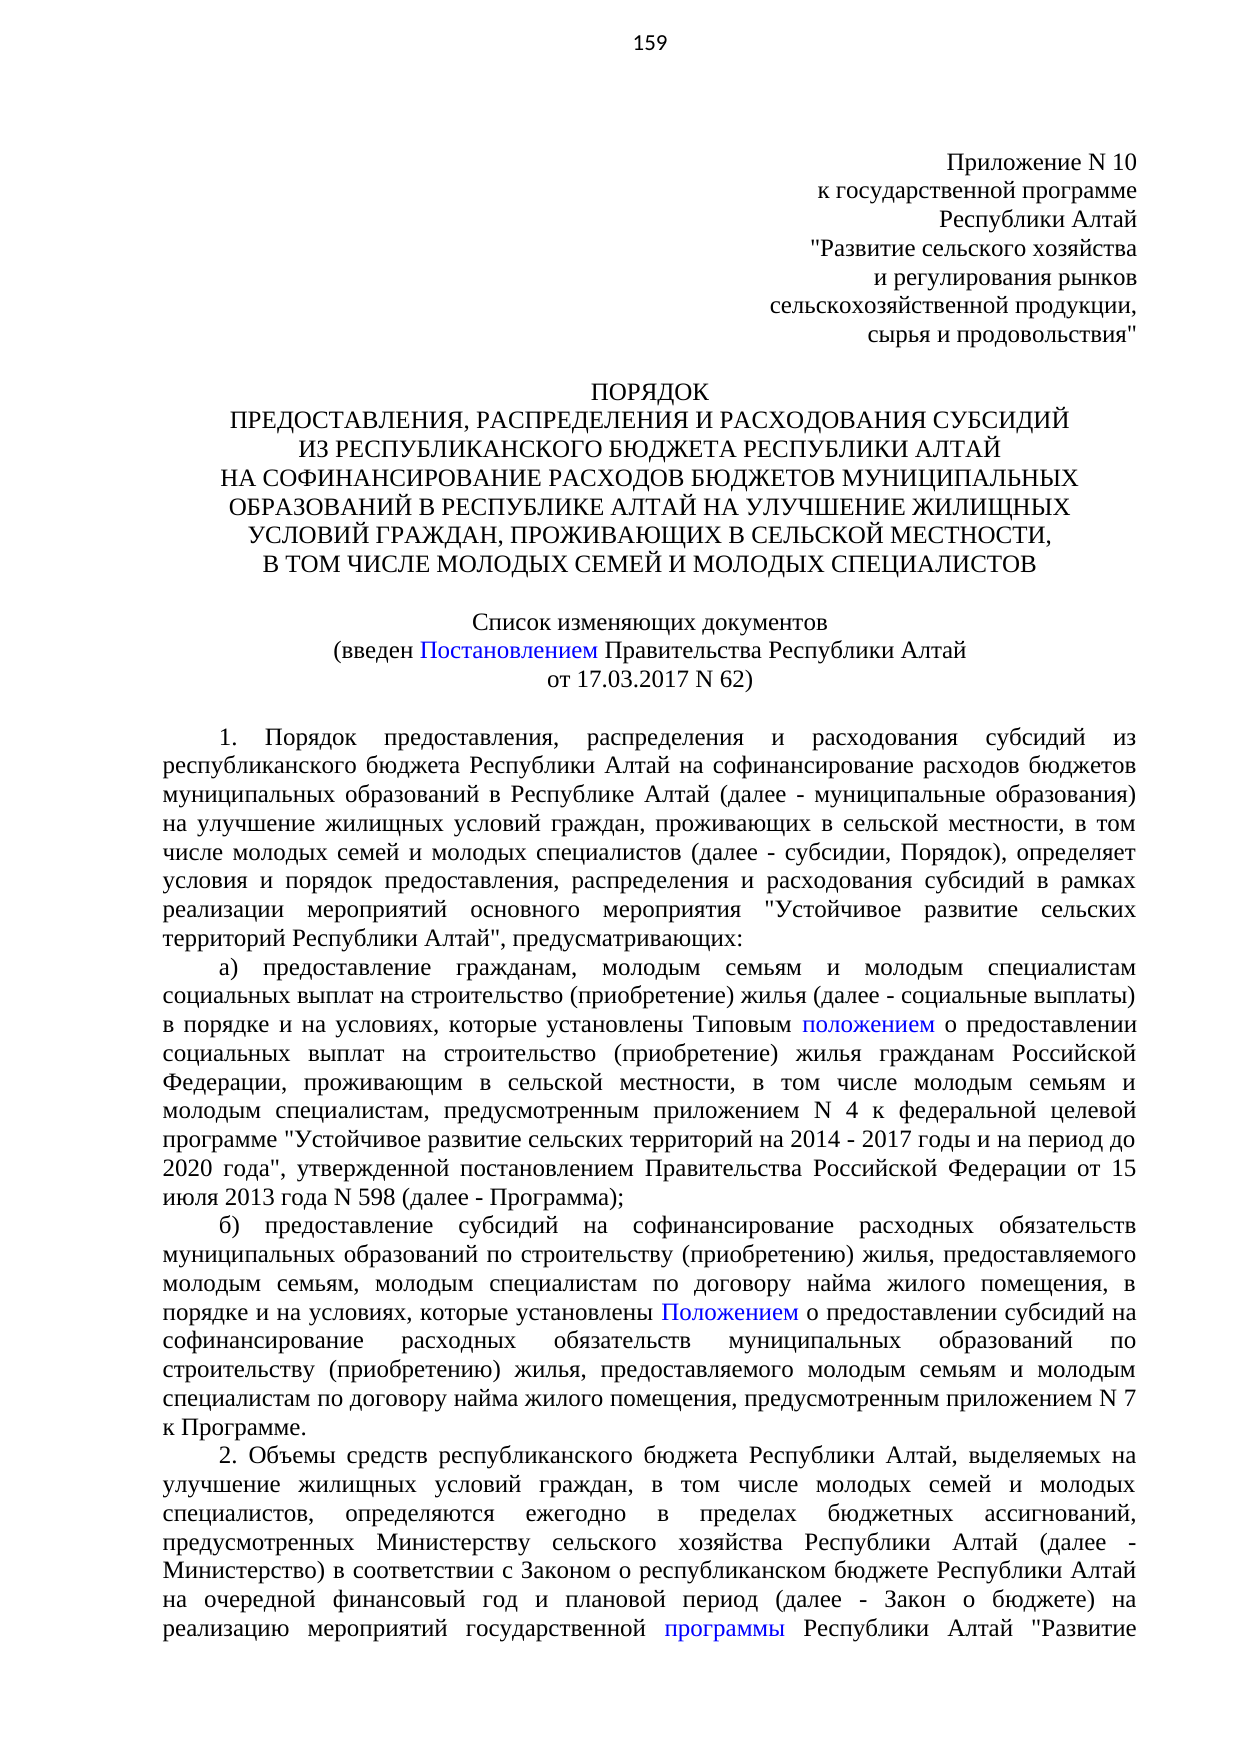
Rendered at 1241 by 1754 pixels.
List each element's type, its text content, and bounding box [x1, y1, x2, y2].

text УСЛОВИЙ ГРАЖДАН, ПРОЖИВАЮЩИХ В СЕЛЬСКОЙ МЕСТНОСТИ, [162, 521, 1137, 549]
text а) предоставление гражданам, молодым семьям и молодым специалистам социальных выплат на строительство (приобретение) жилья (далее - социальные выплаты) в порядке и на условиях, которые установлены Типовым положением о предоставлении социальных выплат на строительство (приобретение) жилья гражданам Российской Федерации, проживающим в сельской местности, в том числе молодым семьям и молодым специалистам, предусмотренным приложением N 4 к федеральной целевой программе "Устойчивое развитие сельских территорий на 2014 - 2017 годы и на период до 2020 года", утвержденной постановлением Правительства Российской Федерации от 15 июля 2013 года N 598 (далее - Программа); [162, 952, 1137, 1211]
text ОБРАЗОВАНИЙ В РЕСПУБЛИКЕ АЛТАЙ НА УЛУЧШЕНИЕ ЖИЛИЩНЫХ [162, 492, 1137, 521]
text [162, 1441, 1137, 1642]
text б) предоставление субсидий на софинансирование расходных обязательств муниципальных образований по строительству (приобретению) жилья, предоставляемого молодым семьям, молодым специалистам по договору найма жилого помещения, в порядке и на условиях, которые установлены Положением о предоставлении субсидий на софинансирование расходных обязательств муниципальных образований по строительству (приобретению) жилья, предоставляемого молодым семьям и молодым специалистам по договору найма жилого помещения, предусмотренным приложением N 7 к Программе. [162, 1211, 1137, 1441]
text от 17.03.2017 N 62) [162, 664, 1137, 693]
text "Развитие сельского хозяйства [162, 233, 1137, 262]
text НА СОФИНАНСИРОВАНИЕ РАСХОДОВ БЮДЖЕТОВ МУНИЦИПАЛЬНЫХ [162, 463, 1137, 492]
text Республики Алтай [162, 204, 1137, 233]
text ПОРЯДОК [162, 377, 1137, 406]
text к государственной программе [162, 176, 1137, 204]
text В ТОМ ЧИСЛЕ МОЛОДЫХ СЕМЕЙ И МОЛОДЫХ СПЕЦИАЛИСТОВ [162, 549, 1137, 578]
text ПРЕДОСТАВЛЕНИЯ, РАСПРЕДЕЛЕНИЯ И РАСХОДОВАНИЯ СУБСИДИЙ [162, 406, 1137, 434]
text Список изменяющих документов [162, 607, 1137, 636]
text 1. Порядок предоставления, распределения и расходования субсидий из республиканского бюджета Республики Алтай на софинансирование расходов бюджетов муниципальных образований в Республике Алтай (далее - муниципальные образования) на улучшение жилищных условий граждан, проживающих в сельской местности, в том числе молодых семей и молодых специалистов (далее - субсидии, Порядок), определяет условия и порядок предоставления, распределения и расходования субсидий в рамках реализации мероприятий основного мероприятия "Устойчивое развитие сельских территорий Республики Алтай", предусматривающих: [162, 722, 1137, 952]
text сырья и продовольствия" [162, 319, 1137, 348]
text ИЗ РЕСПУБЛИКАНСКОГО БЮДЖЕТА РЕСПУБЛИКИ АЛТАЙ [162, 434, 1137, 463]
text Приложение N 10 [162, 147, 1137, 176]
text сельскохозяйственной продукции, [162, 291, 1137, 319]
text и регулирования рынков [162, 262, 1137, 291]
text (введен Постановлением Правительства Республики Алтай [162, 636, 1137, 664]
